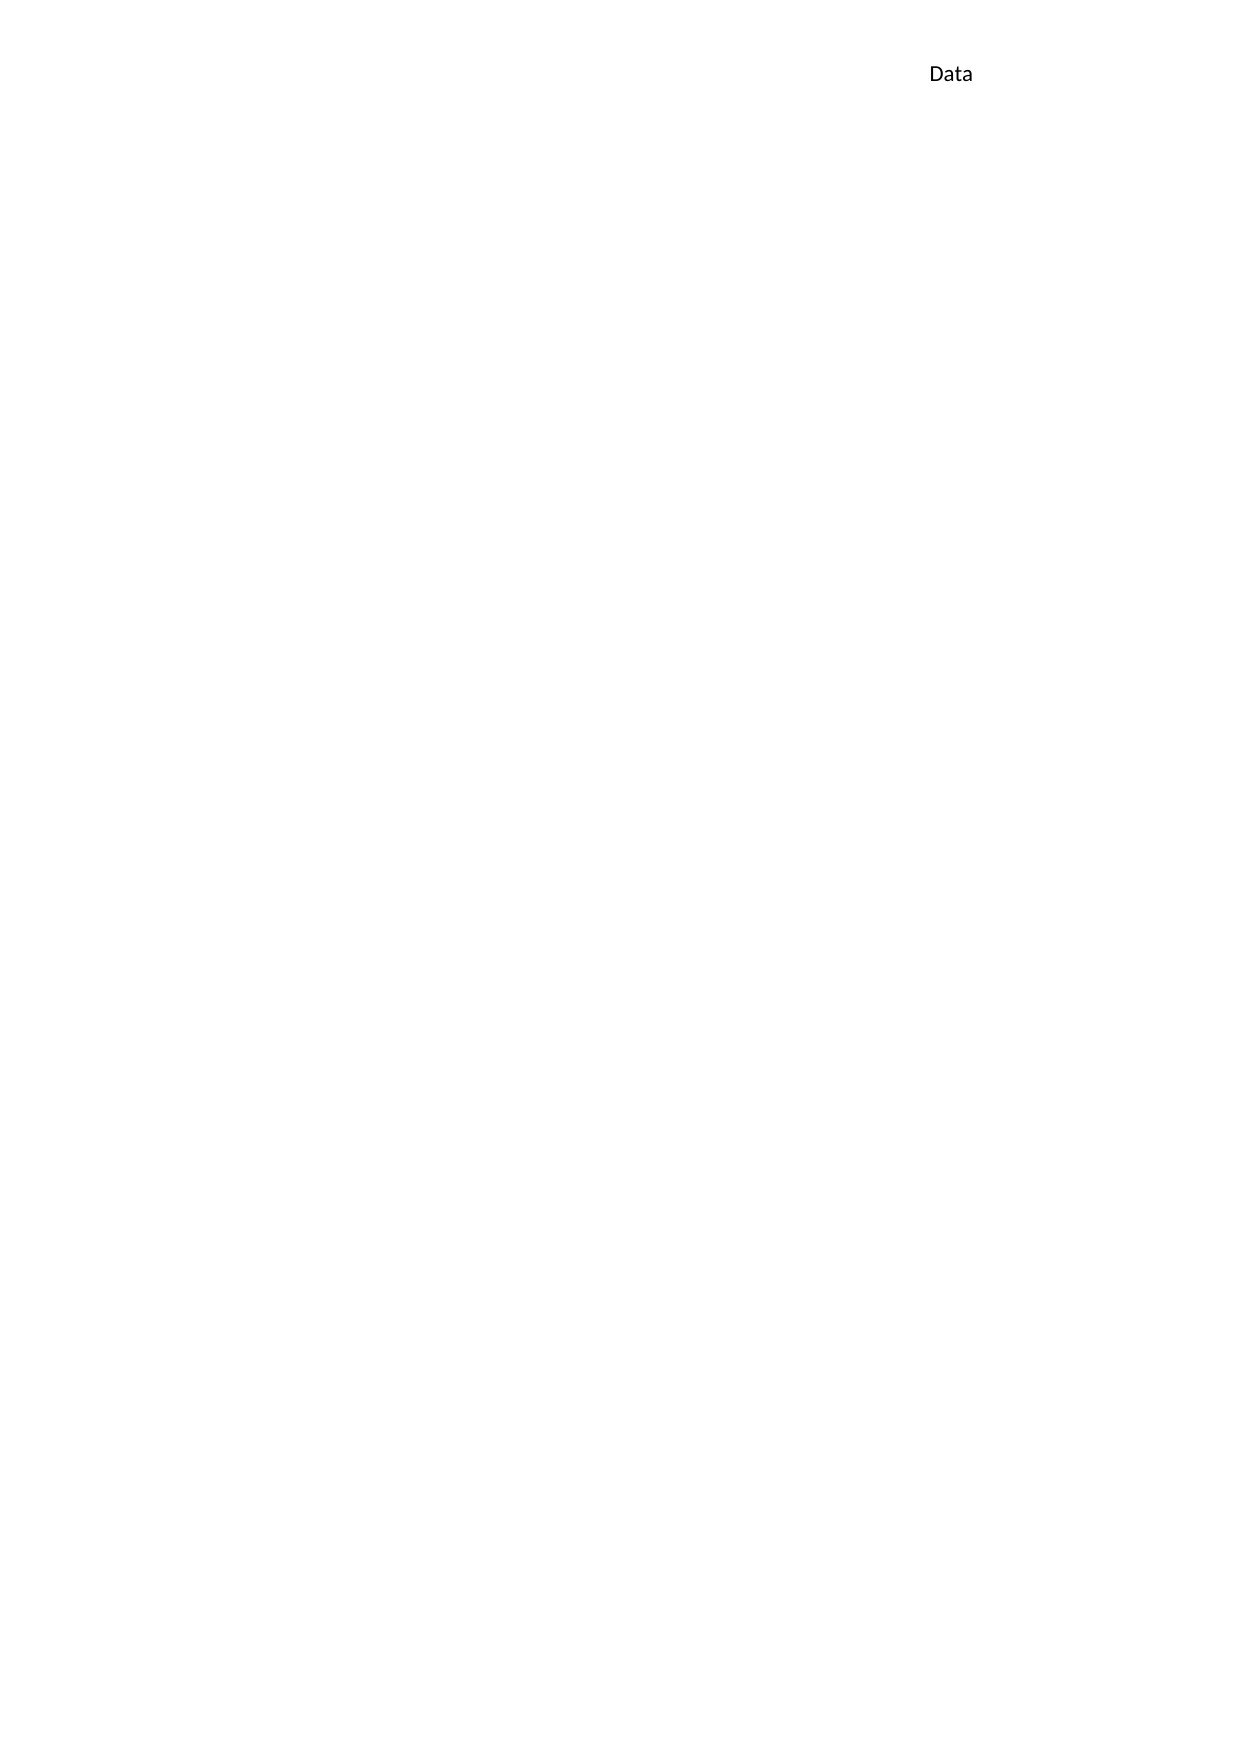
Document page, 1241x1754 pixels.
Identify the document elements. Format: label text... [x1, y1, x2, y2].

text Data [118, 59, 1122, 87]
